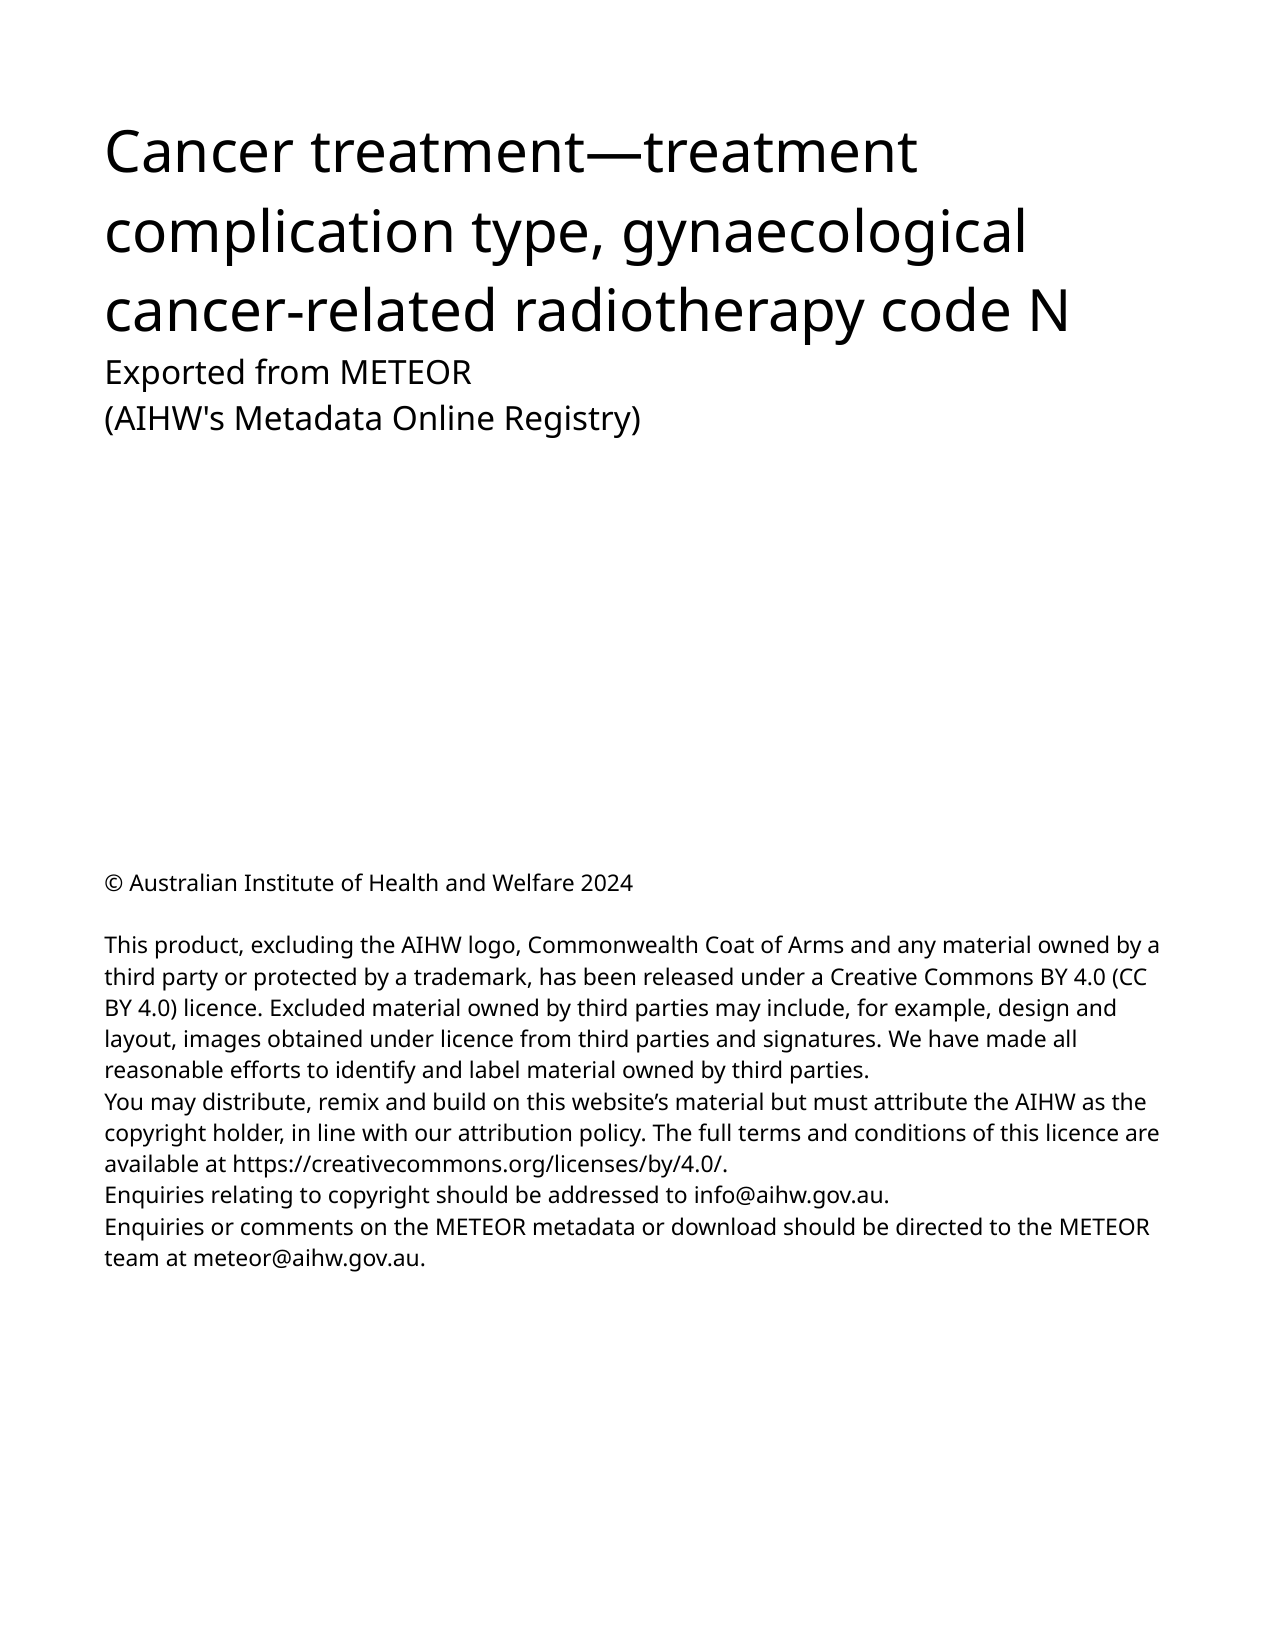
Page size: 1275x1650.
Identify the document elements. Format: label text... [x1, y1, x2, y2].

title Cancer treatment—treatment complication type, gynaecological cancer-related radiotherapy code N [104, 110, 1171, 349]
subtitle Exported from METEOR [104, 349, 1171, 394]
subtitle (AIHW's Metadata Online Registry) [104, 394, 1171, 440]
text Enquiries or comments on the METEOR metadata or download should be directed to the METEOR team at meteor@aihw.gov.au. [104, 1211, 1171, 1273]
text You may distribute, remix and build on this website’s material but must attribute the AIHW as the copyright holder, in line with our attribution policy. The full terms and conditions of this licence are available at https://creativecommons.org/licenses/by/4.0/. [104, 1086, 1171, 1179]
text This product, excluding the AIHW logo, Commonwealth Coat of Arms and any material owned by a third party or protected by a trademark, has been released under a Creative Commons BY 4.0 (CC BY 4.0) licence. Excluded material owned by third parties may include, for example, design and layout, images obtained under licence from third parties and signatures. We have made all reasonable efforts to identify and label material owned by third parties. [104, 929, 1171, 1086]
text © Australian Institute of Health and Welfare 2024 [104, 867, 1171, 898]
text Enquiries relating to copyright should be addressed to info@aihw.gov.au. [104, 1179, 1171, 1211]
